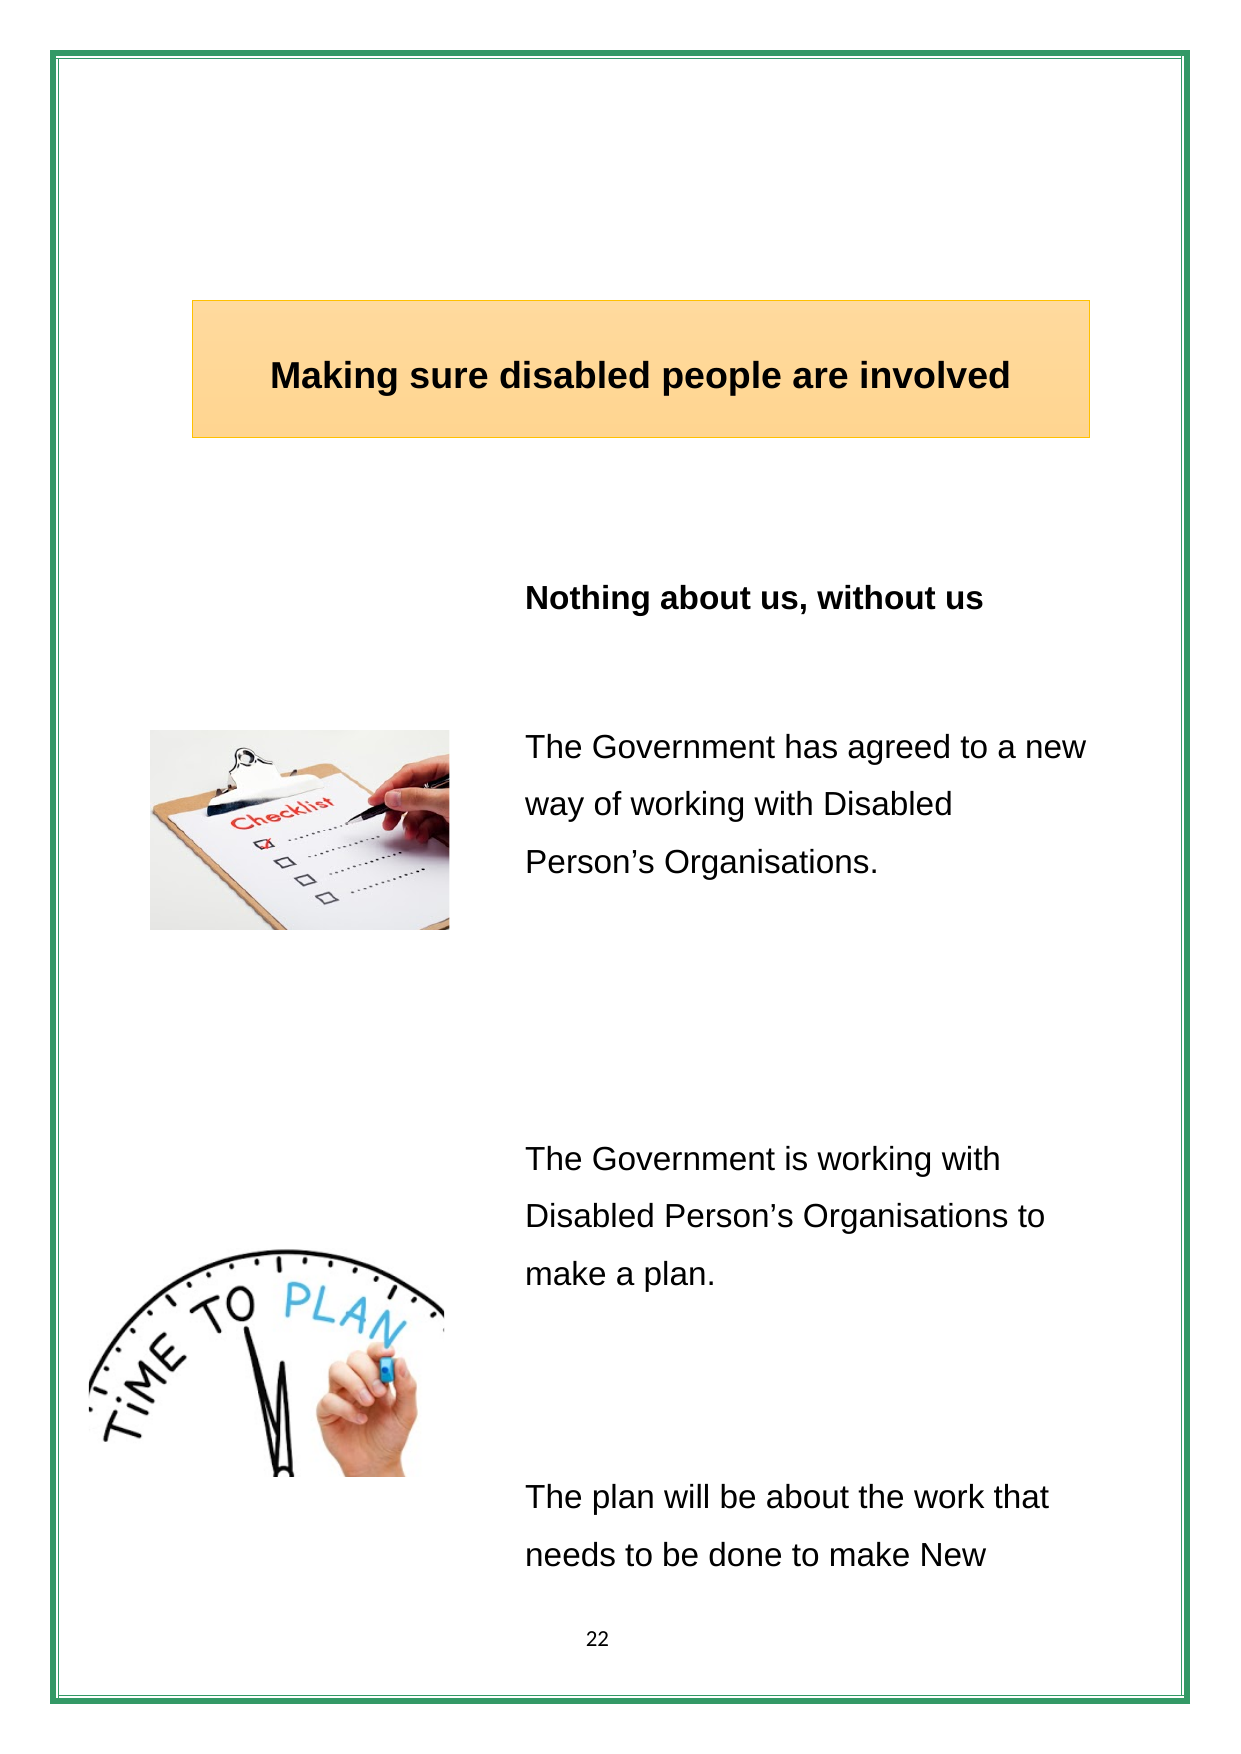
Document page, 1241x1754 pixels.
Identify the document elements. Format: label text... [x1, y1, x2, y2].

picture [150, 730, 450, 930]
picture [88, 1239, 445, 1477]
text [525, 1477, 1090, 1573]
text The Government is working with Disabled Person’s Organisations to make a plan. [525, 1139, 1090, 1293]
text Nothing about us, without us [525, 578, 1090, 617]
text The Government has agreed to a new way of working with Disabled Person’s Organisations. [525, 727, 1090, 880]
